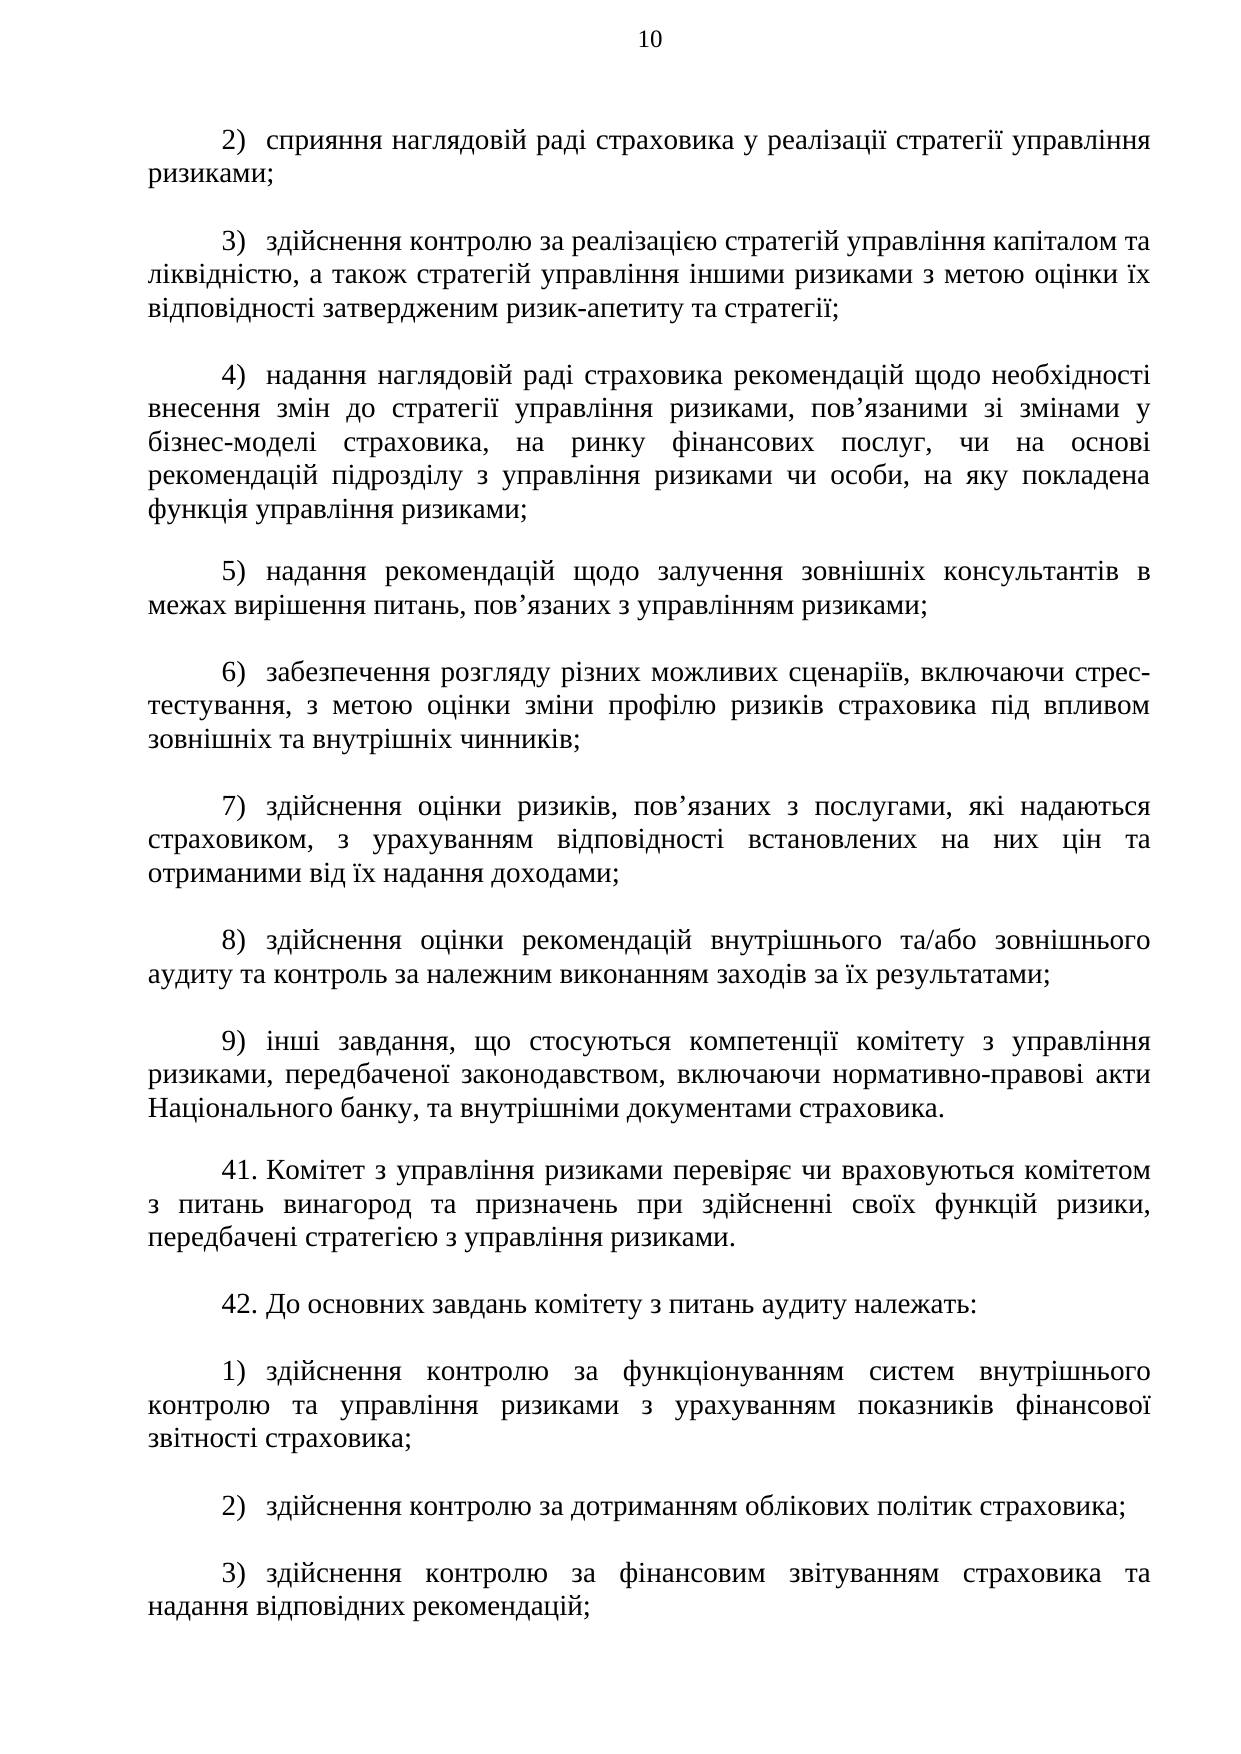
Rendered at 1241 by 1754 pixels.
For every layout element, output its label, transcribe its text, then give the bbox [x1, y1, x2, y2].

list забезпечення розгляду різних можливих сценаріїв, включаючи стрес-тестування, з метою оцінки зміни профілю ризиків страховика під впливом зовнішніх та внутрішніх чинників; [148, 654, 1152, 754]
list До основних завдань комітету з питань аудиту належать: [148, 1286, 1152, 1320]
list здійснення контролю за дотриманням облікових політик страховика; [148, 1488, 1152, 1521]
list надання рекомендацій щодо залучення зовнішніх консультантів в межах вирішення питань, пов’язаних з управлінням ризиками; [148, 553, 1152, 620]
list здійснення оцінки ризиків, пов’язаних з послугами, які надаються страховиком, з урахуванням відповідності встановлених на них цін та отриманими від їх надання доходами; [148, 788, 1152, 889]
list здійснення контролю за реалізацією стратегій управління капіталом та ліквідністю, а також стратегій управління іншими ризиками з метою оцінки їх відповідності затвердженим ризик-апетиту та стратегії; [148, 223, 1152, 323]
list сприяння наглядовій раді страховика у реалізації стратегії управління ризиками; [148, 122, 1152, 189]
list здійснення контролю за фінансовим звітуванням страховика та надання відповідних рекомендацій; [148, 1555, 1152, 1622]
list здійснення контролю за функціонуванням систем внутрішнього контролю та управління ризиками з урахуванням показників фінансової звітності страховика; [148, 1353, 1152, 1454]
list надання наглядовій раді страховика рекомендацій щодо необхідності внесення змін до стратегії управління ризиками, пов’язаними зі змінами у бізнес-моделі страховика, на ринку фінансових послуг, чи на основі рекомендацій підрозділу з управління ризиками чи особи, на яку покладена функція управління ризиками; [148, 357, 1152, 524]
list здійснення оцінки рекомендацій внутрішнього та/або зовнішнього аудиту та контроль за належним виконанням заходів за їх результатами; [148, 922, 1152, 989]
list Комітет з управління ризиками перевіряє чи враховуються комітетом з питань винагород та призначень при здійсненні своїх функцій ризики, передбачені стратегією з управління ризиками. [148, 1152, 1152, 1253]
list інші завдання, що стосуються компетенції комітету з управління ризиками, передбаченої законодавством, включаючи нормативно-правові акти Національного банку, та внутрішніми документами страховика. [148, 1023, 1152, 1123]
